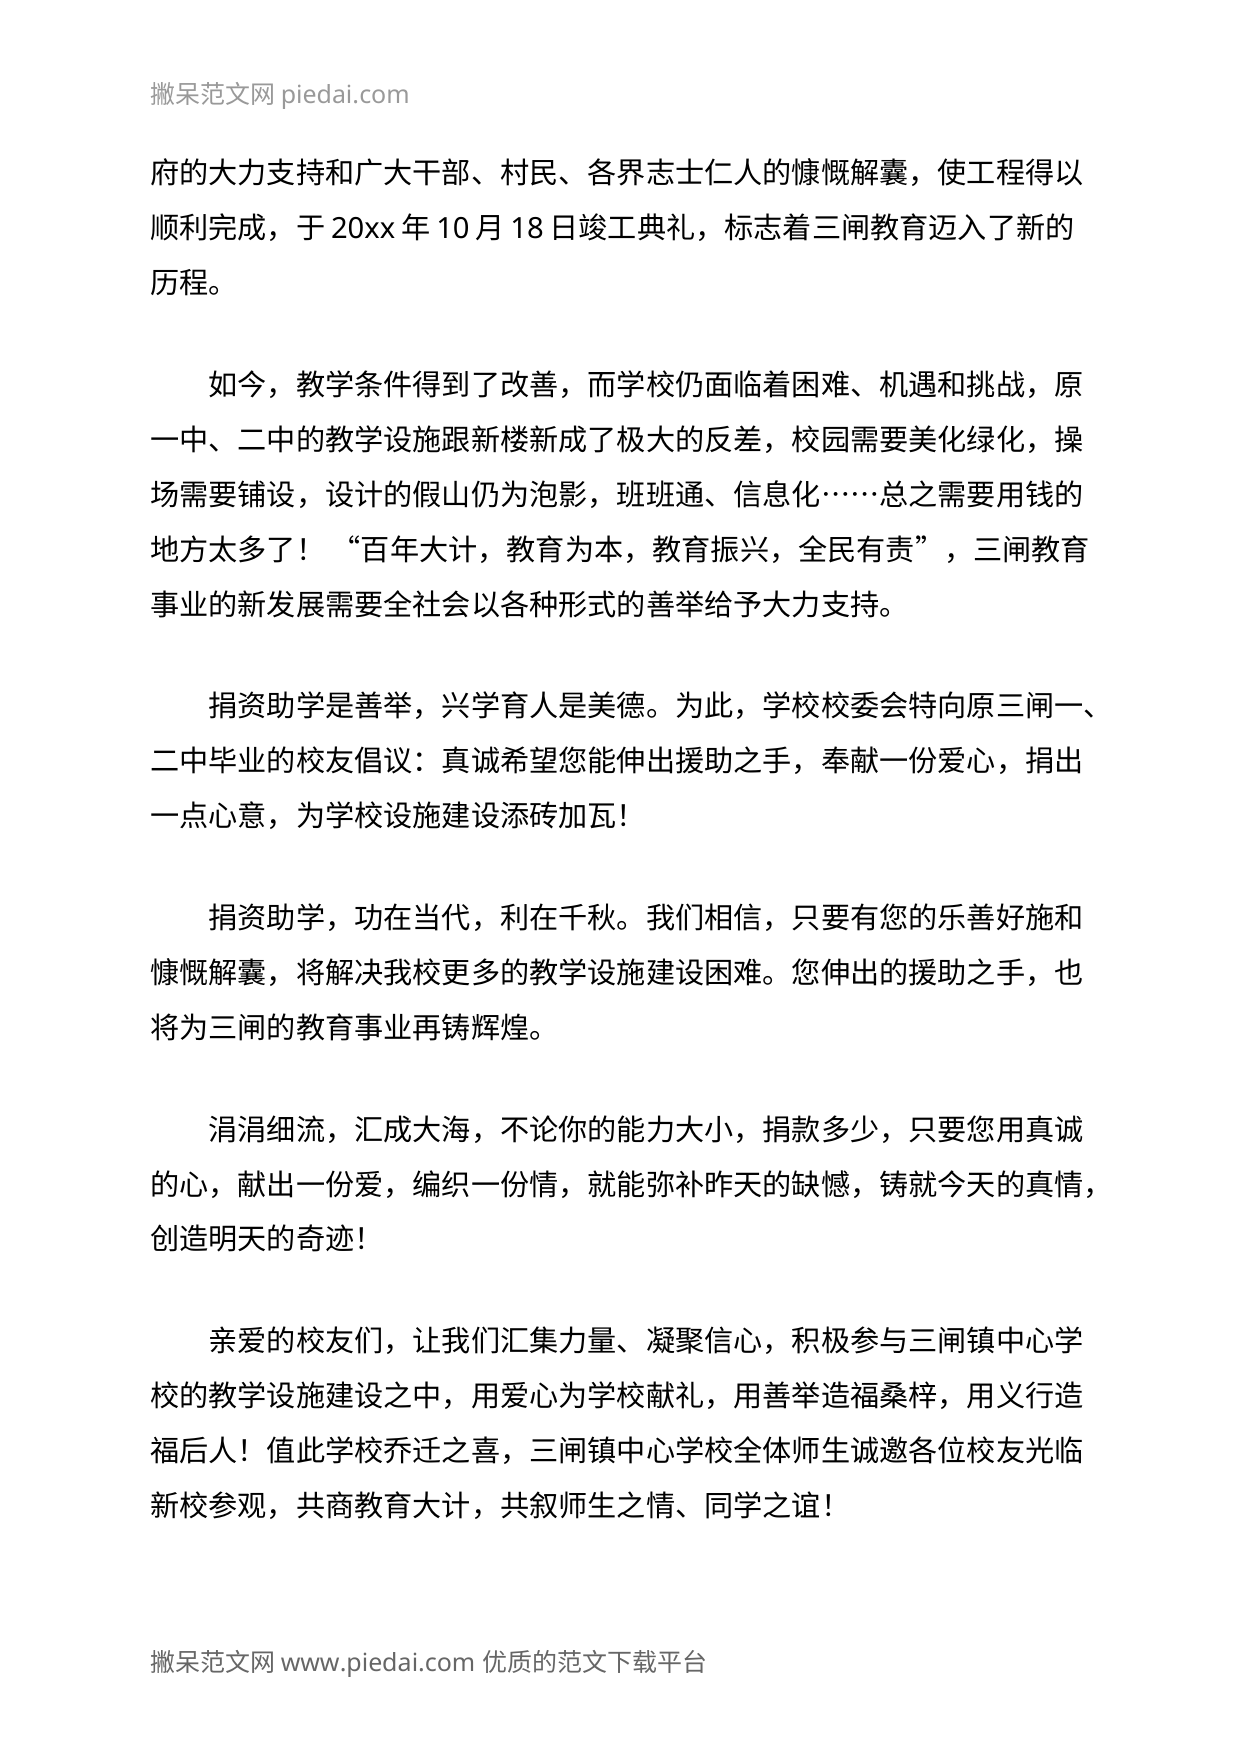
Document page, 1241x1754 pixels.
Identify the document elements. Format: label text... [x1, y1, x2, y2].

text 涓涓细流，汇成大海，不论你的能力大小，捐款多少，只要您用真诚的心，献出一份爱，编织一份情，就能弥补昨天的缺憾，铸就今天的真情，创造明天的奇迹！ [150, 1106, 1090, 1258]
text 如今，教学条件得到了改善，而学校仍面临着困难、机遇和挑战，原一中、二中的教学设施跟新楼新成了极大的反差，校园需要美化绿化，操场需要铺设，设计的假山仍为泡影，班班通、信息化……总之需要用钱的地方太多了！ “百年大计，教育为本，教育振兴，全民有责”，三闸教育事业的新发展需要全社会以各种形式的善举给予大力支持。 [150, 362, 1090, 623]
text 亲爱的校友们，让我们汇集力量、凝聚信心，积极参与三闸镇中心学校的教学设施建设之中，用爱心为学校献礼，用善举造福桑梓，用义行造福后人！值此学校乔迁之喜，三闸镇中心学校全体师生诚邀各位校友光临新校参观，共商教育大计，共叙师生之情、同学之谊！ [150, 1318, 1090, 1525]
text 捐资助学，功在当代，利在千秋。我们相信，只要有您的乐善好施和慷慨解囊，将解决我校更多的教学设施建设困难。您伸出的援助之手，也将为三闸的教育事业再铸辉煌。 [150, 894, 1090, 1047]
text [150, 150, 1090, 302]
text 捐资助学是善举，兴学育人是美德。为此，学校校委会特向原三闸一、二中毕业的校友倡议：真诚希望您能伸出援助之手，奉献一份爱心，捐出一点心意，为学校设施建设添砖加瓦！ [150, 683, 1090, 835]
